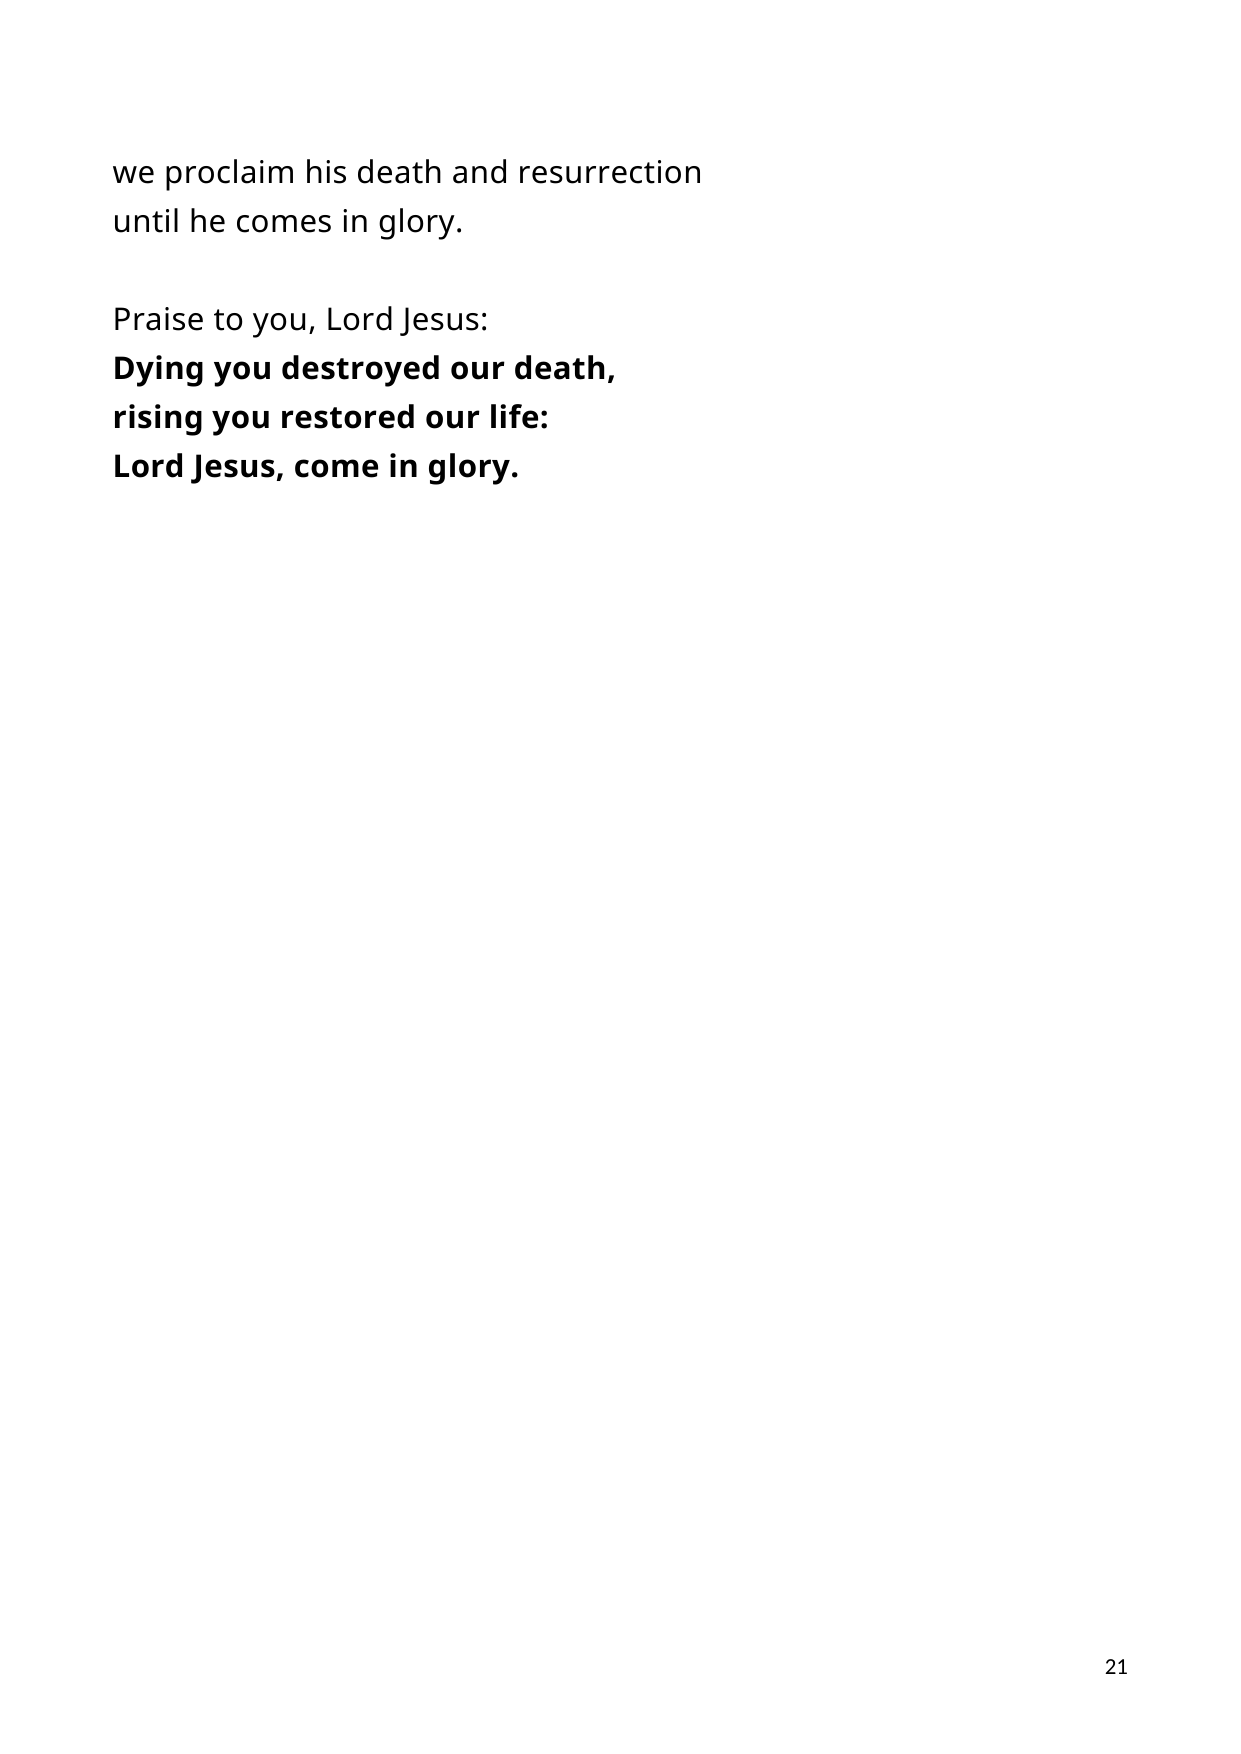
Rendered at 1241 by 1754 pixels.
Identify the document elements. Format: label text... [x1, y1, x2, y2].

text rising you restored our life: [112, 395, 1128, 437]
text Praise to you, Lord Jesus: [112, 297, 1128, 339]
text we proclaim his death and resurrection [112, 150, 1128, 193]
text Dying you destroyed our death, [112, 346, 1128, 388]
text until he comes in glory. [112, 199, 1128, 242]
text Lord Jesus, come in glory. [112, 444, 1128, 486]
